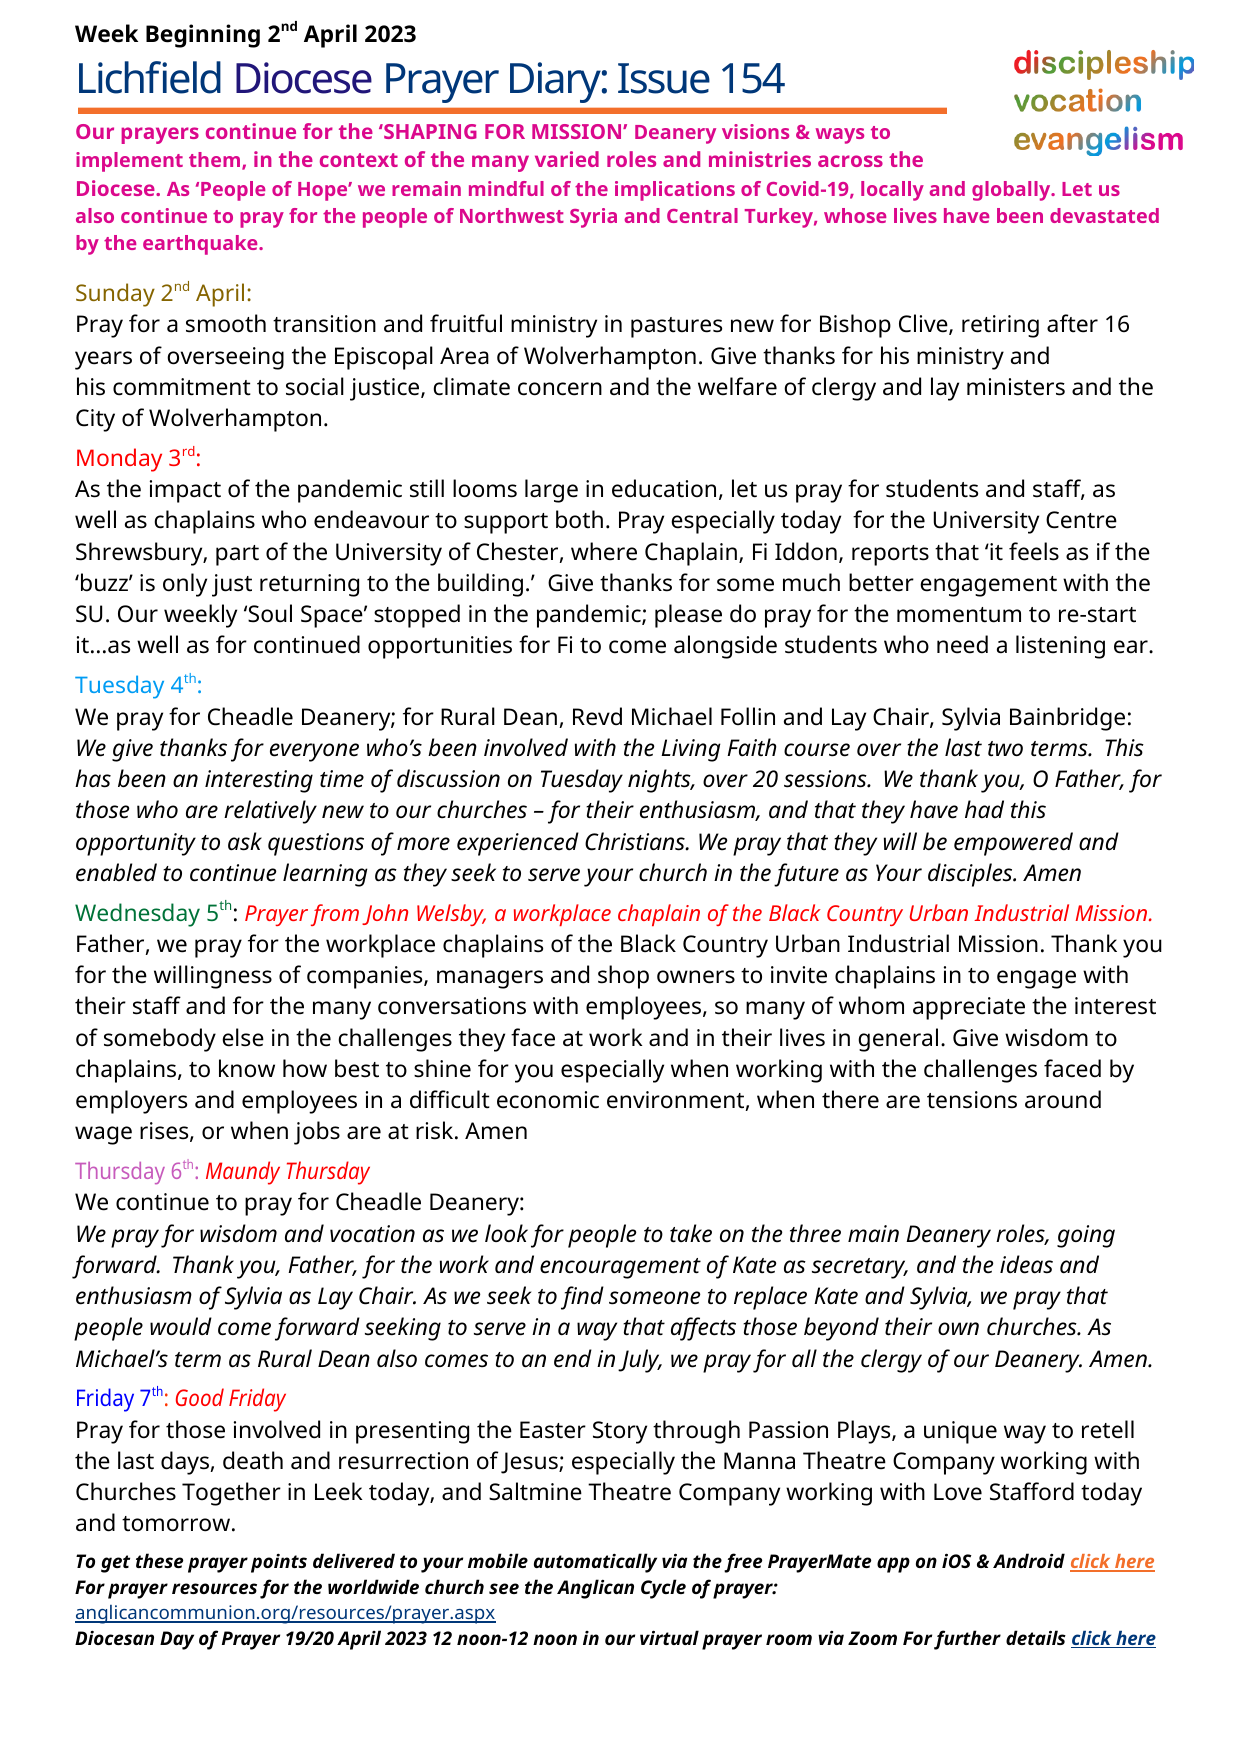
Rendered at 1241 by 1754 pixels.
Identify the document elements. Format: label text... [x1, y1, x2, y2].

text We give thanks for everyone who’s been involved with the Living Faith course over the last two terms. This has been an interesting time of discussion on Tuesday nights, over 20 sessions. We thank you, O Father, for those who are relatively new to our churches – for their enthusiasm, and that they have had this opportunity to ask questions of more experienced Christians. We pray that they will be empowered and enabled to continue learning as they seek to serve your church in the future as Your disciples. Amen [75, 732, 1165, 888]
text Thursday 6th: Maundy Thursday [75, 1155, 1165, 1186]
text Father, we pray for the workplace chaplains of the Black Country Urban Industrial Mission. Thank you for the willingness of companies, managers and shop owners to invite chaplains in to engage with their staff and for the many conversations with employees, so many of whom appreciate the interest of somebody else in the challenges they face at work and in their lives in general. Give wisdom to chaplains, to know how best to shine for you especially when working with the challenges faced by employers and employees in a difficult economic environment, when there are tensions around wage rises, or when jobs are at risk. Amen [75, 928, 1165, 1147]
text Wednesday 5th: Prayer from John Welsby, a workplace chaplain of the Black Country Urban Industrial Mission. [75, 897, 1165, 928]
text Pray for a smooth transition and fruitful ministry in pastures new for Bishop Clive, retiring after 16 years of overseeing the Episcopal Area of Wolverhampton. Give thanks for his ministry and his commitment to social justice, climate concern and the welfare of clergy and lay ministers and the City of Wolverhampton. [75, 308, 1165, 433]
text Pray for those involved in presenting the Easter Story through Passion Plays, a unique way to retell the last days, death and resurrection of Jesus; especially the Manna Theatre Company working with Churches Together in Leek today, and Saltmine Theatre Company working with Love Stafford today and tomorrow. [75, 1414, 1165, 1539]
subtitle Sunday 2nd April: [75, 277, 1165, 308]
text Lichfield Diocese Prayer Diary: Issue 154 [75, 49, 1012, 106]
text Tuesday 4th: [75, 669, 1165, 701]
text Monday 3rd: [75, 442, 1165, 473]
text We pray for Cheadle Deanery; for Rural Dean, Revd Michael Follin and Lay Chair, Sylvia Bainbridge: [75, 701, 1165, 732]
text We pray for wisdom and vocation as we look for people to take on the three main Deanery roles, going forward. Thank you, Father, for the work and encouragement of Kate as secretary, and the ideas and enthusiasm of Sylvia as Lay Chair. As we seek to find someone to replace Kate and Sylvia, we pray that people would come forward seeking to serve in a way that affects those beyond their own churches. As Michael’s term as Rural Dean also comes to an end in July, we pray for all the clergy of our Deanery. Amen. [75, 1218, 1165, 1374]
text Our prayers continue for the ‘SHAPING FOR MISSION’ Deanery visions & ways to implement them, in the context of the many varied roles and ministries across the Diocese. As ‘People of Hope’ we remain mindful of the implications of Covid-19, locally and globally. Let us also continue to pray for the people of Northwest Syria and Central Turkey, whose lives have been devastated by the earthquake. [75, 117, 1165, 256]
picture [1012, 48, 1196, 157]
text As the impact of the pandemic still looms large in education, let us pray for students and staff, as well as chaplains who endeavour to support both. Pray especially today for the University Centre Shrewsbury, part of the University of Chester, where Chaplain, Fi Iddon, reports that ‘it feels as if the ‘buzz’ is only just returning to the building.’ Give thanks for some much better engagement with the SU. Our weekly ‘Soul Space’ stopped in the pandemic; please do pray for the momentum to re-start it…as well as for continued opportunities for Fi to come alongside students who need a listening ear. [75, 473, 1165, 661]
text We continue to pray for Cheadle Deanery: [75, 1186, 1165, 1218]
subtitle Friday 7th: Good Friday [75, 1382, 1165, 1414]
